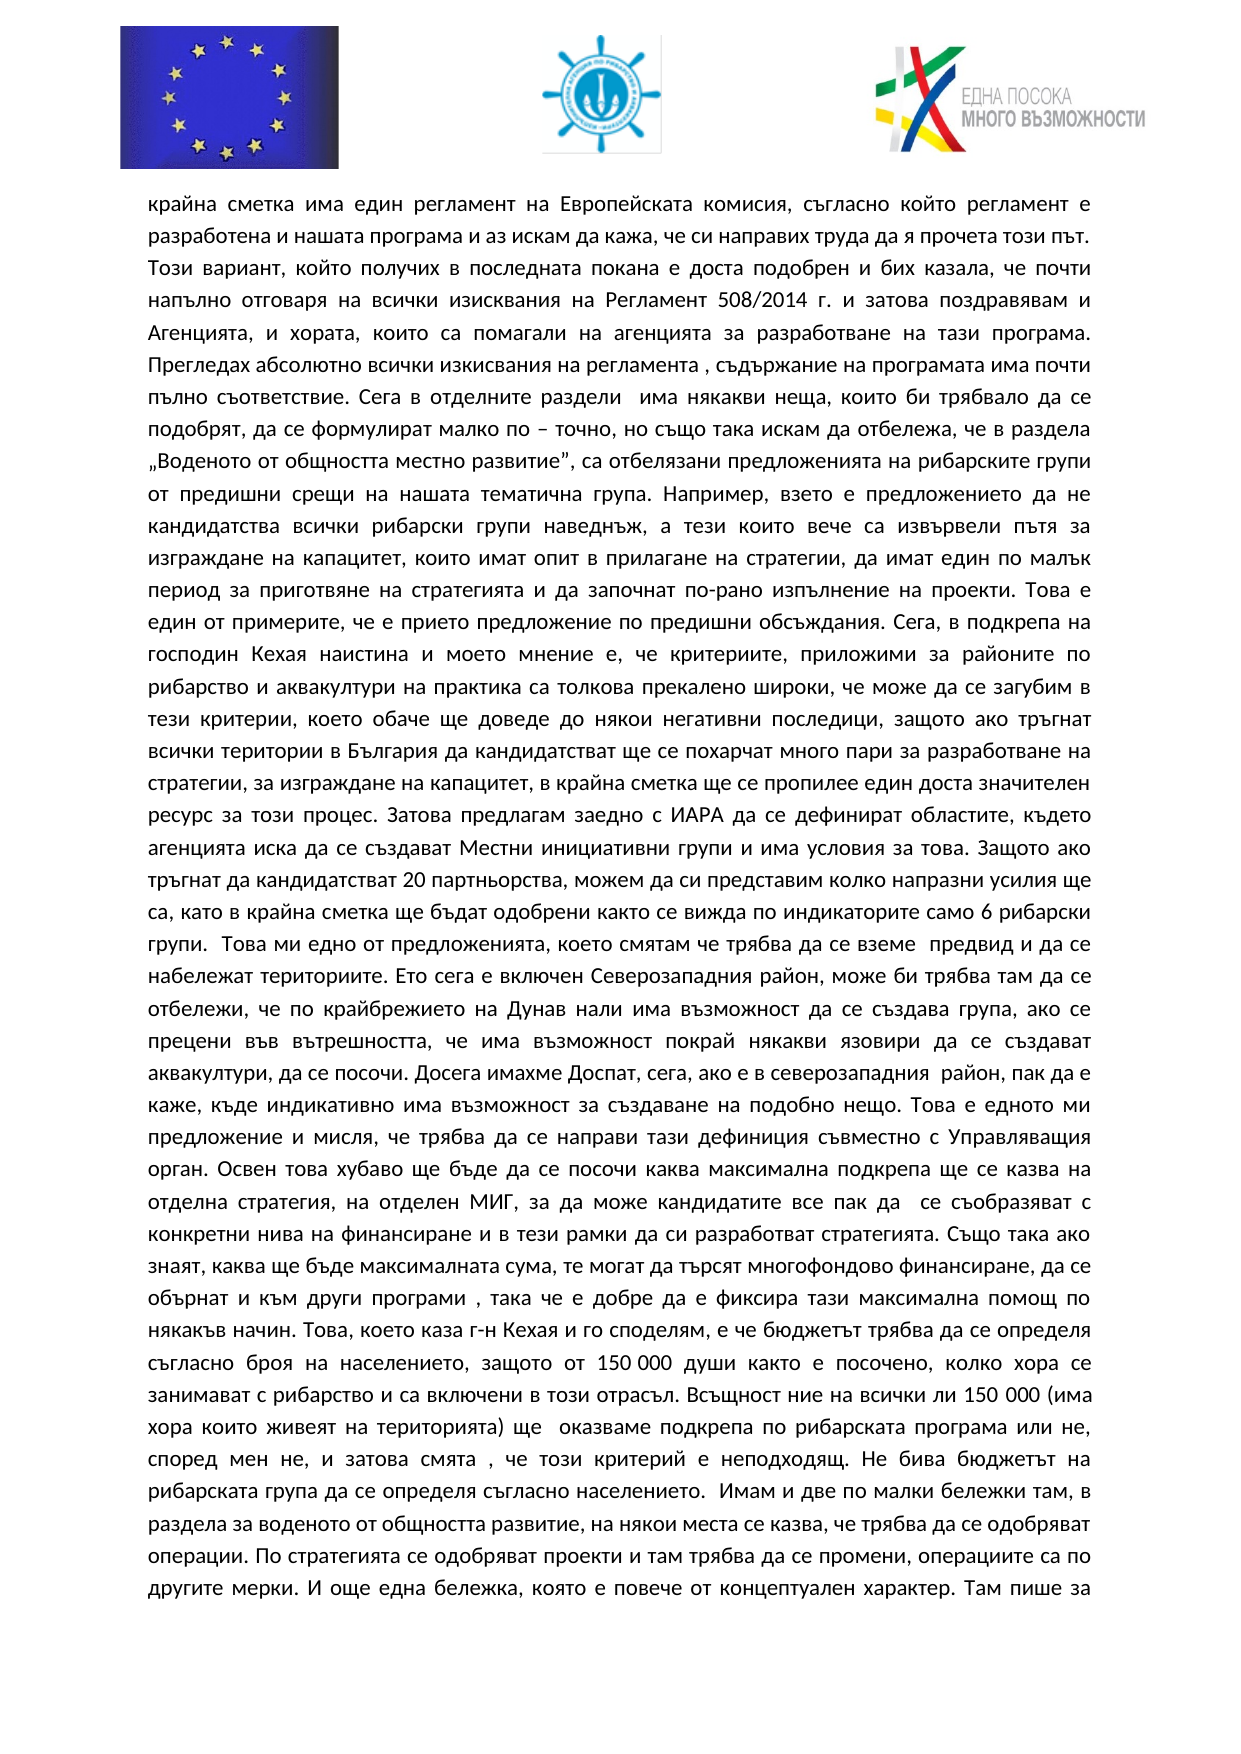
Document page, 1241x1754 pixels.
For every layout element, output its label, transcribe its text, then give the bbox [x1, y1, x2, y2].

picture [120, 26, 339, 169]
picture [856, 4, 1175, 199]
picture [542, 35, 663, 155]
